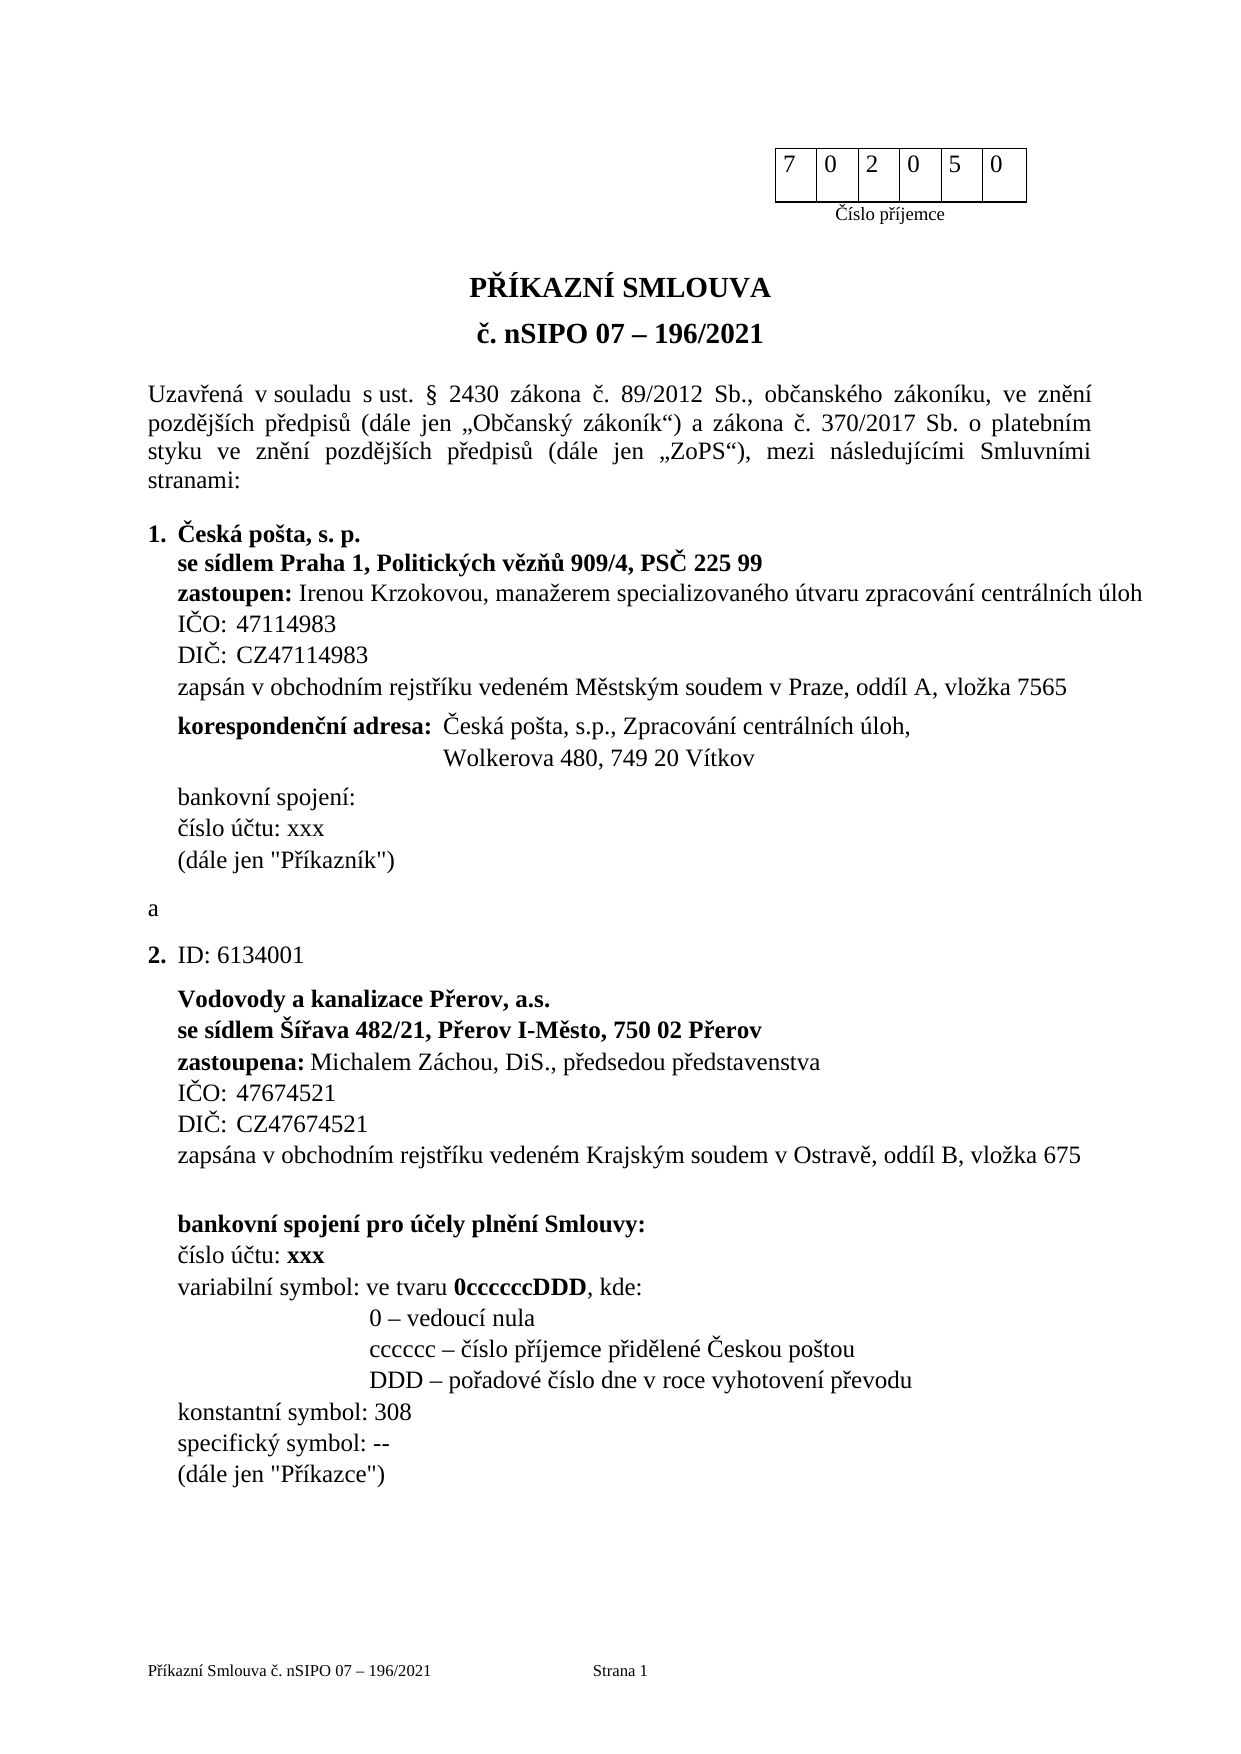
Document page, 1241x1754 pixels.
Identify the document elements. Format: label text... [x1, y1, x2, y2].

table_header 5 [942, 149, 982, 201]
text 0 – vedoucí nula cccccc – číslo příjemce přidělené Českou poštou DDD – pořadové číslo dne v roce vyhotovení převodu konstantní symbol: 308 specifický symbol: -- [177, 1301, 1093, 1458]
text Wolkerova 480, 749 20 Vítkov [148, 741, 1093, 772]
table_header 0 [983, 149, 1026, 201]
text bankovní spojení: [177, 781, 1093, 812]
text zapsána v obchodním rejstříku vedeném Krajským soudem v Ostravě, oddíl B, vložka 675 [177, 1139, 1093, 1170]
table_header 7 [776, 149, 816, 201]
text 1. Česká pošta, s. p. [148, 519, 974, 548]
text se sídlem Šířava 482/21, Přerov I-Město, 750 02 Přerov [177, 1014, 1093, 1045]
text DIČ: CZ47114983 [177, 639, 1093, 670]
text (dále jen "Příkazce") [148, 1458, 1093, 1489]
text (dále jen "Příkazník") [177, 843, 1093, 874]
text se sídlem Praha 1, Politických vězňů 909/4, PSČ 225 99 [177, 548, 974, 576]
text IČO: 47114983 [177, 608, 1093, 639]
text variabilní symbol: ve tvaru 0ccccccDDD, kde: [177, 1270, 1093, 1301]
text Vodovody a kanalizace Přerov, a.s. [177, 983, 1093, 1014]
text korespondenční adresa: Česká pošta, s.p., Zpracování centrálních úloh, [177, 710, 1122, 741]
text DIČ: CZ47674521 [177, 1108, 1093, 1139]
table_header 0 [900, 149, 941, 201]
table_header 0 [817, 149, 858, 201]
text číslo účtu: xxx [177, 812, 1093, 843]
text a [148, 891, 1093, 922]
title PŘÍKAZNÍ Smlouva [148, 271, 1093, 304]
text Uzavřená v souladu s ust. § 2430 zákona č. 89/2012 Sb., občanského zákoníku, ve znění pozdějších předpisů (dále jen „Občanský zákoník“) a zákona č. 370/2017 Sb. o platebním styku ve znění pozdějších předpisů (dále jen „ZoPS“), mezi následujícími Smluvními stranami: [148, 379, 1093, 494]
text Číslo příjemce [148, 202, 945, 224]
table_header 2 [859, 149, 899, 201]
text bankovní spojení pro účely plnění Smlouvy: [177, 1208, 1093, 1239]
text zastoupen: Irenou Krzokovou, manažerem specializovaného útvaru zpracování centrálních úloh [177, 576, 1152, 608]
text zastoupena: Michalem Záchou, DiS., předsedou představenstva [177, 1045, 1093, 1076]
text číslo účtu: xxx [177, 1239, 1093, 1270]
text 2. ID: 6134001 [148, 939, 1093, 970]
text č. nSIPO 07 – 196/2021 [148, 317, 1093, 350]
text IČO: 47674521 [177, 1076, 1093, 1108]
text zapsán v obchodním rejstříku vedeném Městským soudem v Praze, oddíl A, vložka 7565 [177, 670, 1093, 701]
